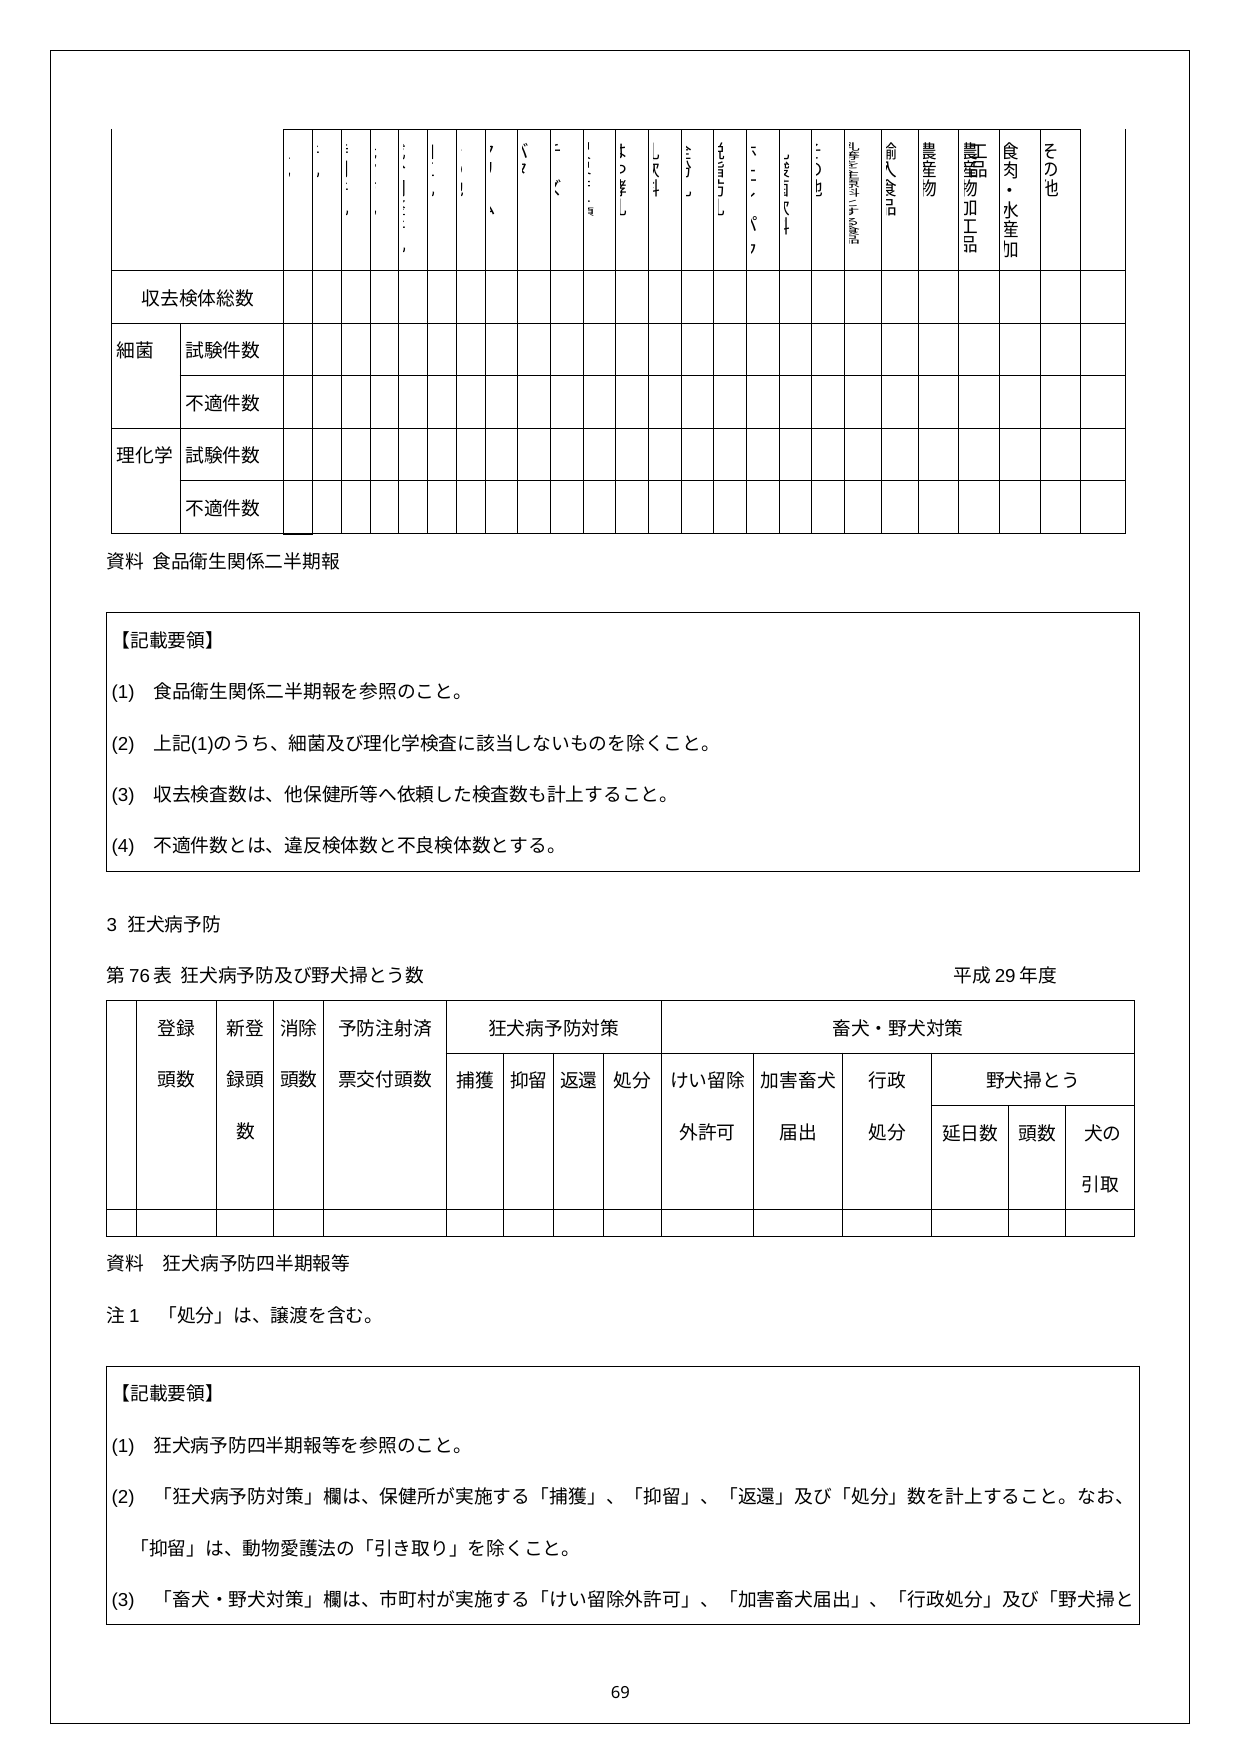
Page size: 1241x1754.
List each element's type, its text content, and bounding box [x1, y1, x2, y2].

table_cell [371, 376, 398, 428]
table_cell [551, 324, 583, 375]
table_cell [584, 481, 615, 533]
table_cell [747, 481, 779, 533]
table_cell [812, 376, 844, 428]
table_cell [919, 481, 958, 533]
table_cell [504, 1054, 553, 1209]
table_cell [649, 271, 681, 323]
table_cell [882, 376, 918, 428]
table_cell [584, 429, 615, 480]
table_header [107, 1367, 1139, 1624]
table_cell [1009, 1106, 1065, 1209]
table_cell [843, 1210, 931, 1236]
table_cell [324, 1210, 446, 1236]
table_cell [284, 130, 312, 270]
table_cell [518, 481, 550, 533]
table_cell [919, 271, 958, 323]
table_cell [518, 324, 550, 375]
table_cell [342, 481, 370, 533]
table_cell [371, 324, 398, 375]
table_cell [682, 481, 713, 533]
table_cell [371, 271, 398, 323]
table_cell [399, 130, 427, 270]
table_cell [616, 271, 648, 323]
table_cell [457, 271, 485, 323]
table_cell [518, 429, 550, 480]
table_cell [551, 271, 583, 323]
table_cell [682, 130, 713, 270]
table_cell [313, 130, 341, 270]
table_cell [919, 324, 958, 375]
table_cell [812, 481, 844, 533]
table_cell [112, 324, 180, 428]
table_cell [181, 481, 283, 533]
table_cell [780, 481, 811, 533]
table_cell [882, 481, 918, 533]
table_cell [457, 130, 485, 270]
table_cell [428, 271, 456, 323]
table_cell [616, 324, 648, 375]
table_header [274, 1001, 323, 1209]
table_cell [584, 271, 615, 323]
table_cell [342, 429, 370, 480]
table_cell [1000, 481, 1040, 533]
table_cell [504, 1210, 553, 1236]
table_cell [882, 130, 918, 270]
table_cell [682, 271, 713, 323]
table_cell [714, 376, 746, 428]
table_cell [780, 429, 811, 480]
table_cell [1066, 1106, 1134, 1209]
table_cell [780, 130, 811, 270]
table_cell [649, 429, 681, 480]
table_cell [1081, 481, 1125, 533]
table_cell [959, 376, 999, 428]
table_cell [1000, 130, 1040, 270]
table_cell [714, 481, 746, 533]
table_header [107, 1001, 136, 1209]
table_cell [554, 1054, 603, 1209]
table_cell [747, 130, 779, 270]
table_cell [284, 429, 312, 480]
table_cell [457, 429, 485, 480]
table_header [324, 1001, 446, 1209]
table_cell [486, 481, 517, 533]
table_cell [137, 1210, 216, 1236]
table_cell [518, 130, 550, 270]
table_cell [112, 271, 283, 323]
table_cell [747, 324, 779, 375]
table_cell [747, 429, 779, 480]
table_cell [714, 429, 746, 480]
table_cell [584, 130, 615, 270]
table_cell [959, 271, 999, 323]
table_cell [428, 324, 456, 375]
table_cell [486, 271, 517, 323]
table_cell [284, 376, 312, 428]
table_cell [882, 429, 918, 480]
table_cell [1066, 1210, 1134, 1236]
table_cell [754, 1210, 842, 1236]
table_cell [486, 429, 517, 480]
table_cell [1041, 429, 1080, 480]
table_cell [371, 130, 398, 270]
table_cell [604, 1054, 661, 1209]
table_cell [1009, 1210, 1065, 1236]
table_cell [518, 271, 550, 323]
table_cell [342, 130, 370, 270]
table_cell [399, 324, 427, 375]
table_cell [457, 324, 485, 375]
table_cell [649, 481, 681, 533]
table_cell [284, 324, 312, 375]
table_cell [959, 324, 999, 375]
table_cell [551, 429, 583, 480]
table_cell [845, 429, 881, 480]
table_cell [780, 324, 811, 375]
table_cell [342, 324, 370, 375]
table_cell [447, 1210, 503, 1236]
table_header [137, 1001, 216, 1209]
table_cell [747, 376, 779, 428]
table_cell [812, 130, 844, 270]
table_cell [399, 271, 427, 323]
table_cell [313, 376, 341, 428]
text 資料 狂犬病予防四半期報等 [106, 1237, 1134, 1288]
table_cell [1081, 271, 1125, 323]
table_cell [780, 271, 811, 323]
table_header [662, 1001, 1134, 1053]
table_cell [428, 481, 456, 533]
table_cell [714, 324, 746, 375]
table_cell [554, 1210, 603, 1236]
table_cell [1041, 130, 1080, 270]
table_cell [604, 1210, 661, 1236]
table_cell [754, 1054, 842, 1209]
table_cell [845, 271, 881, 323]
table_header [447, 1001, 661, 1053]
text 資料 食品衛生関係二半期報 [106, 535, 1134, 586]
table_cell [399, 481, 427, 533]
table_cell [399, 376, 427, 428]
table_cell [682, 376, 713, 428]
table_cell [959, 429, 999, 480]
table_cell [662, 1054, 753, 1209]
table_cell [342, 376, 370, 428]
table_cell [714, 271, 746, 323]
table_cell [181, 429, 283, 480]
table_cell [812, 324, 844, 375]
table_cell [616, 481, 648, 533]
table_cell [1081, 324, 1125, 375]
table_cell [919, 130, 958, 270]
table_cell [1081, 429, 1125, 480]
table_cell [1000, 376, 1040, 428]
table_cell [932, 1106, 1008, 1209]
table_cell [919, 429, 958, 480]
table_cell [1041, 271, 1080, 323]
text 第76表 狂犬病予防及び野犬掃とう数 平成29年度 [106, 949, 1134, 1000]
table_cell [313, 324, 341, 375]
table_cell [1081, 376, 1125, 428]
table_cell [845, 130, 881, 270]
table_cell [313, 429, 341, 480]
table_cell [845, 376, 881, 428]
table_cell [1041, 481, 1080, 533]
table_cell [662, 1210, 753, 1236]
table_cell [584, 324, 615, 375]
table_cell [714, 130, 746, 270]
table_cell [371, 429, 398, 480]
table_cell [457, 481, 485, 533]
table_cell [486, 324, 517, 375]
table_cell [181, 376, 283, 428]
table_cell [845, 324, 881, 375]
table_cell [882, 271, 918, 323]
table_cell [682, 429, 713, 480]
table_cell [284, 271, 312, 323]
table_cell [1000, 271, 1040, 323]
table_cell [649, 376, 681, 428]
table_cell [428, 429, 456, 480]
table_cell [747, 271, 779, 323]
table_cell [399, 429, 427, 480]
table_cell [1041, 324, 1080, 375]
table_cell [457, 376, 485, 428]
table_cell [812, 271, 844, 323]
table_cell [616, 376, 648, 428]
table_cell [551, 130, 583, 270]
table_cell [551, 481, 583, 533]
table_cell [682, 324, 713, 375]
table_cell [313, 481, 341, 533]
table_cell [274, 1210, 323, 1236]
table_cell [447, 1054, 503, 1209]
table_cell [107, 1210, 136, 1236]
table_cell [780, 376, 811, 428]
text 3 狂犬病予防 [106, 897, 1134, 949]
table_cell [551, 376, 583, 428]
text 注1 「処分」は、譲渡を含む。 [106, 1288, 1134, 1340]
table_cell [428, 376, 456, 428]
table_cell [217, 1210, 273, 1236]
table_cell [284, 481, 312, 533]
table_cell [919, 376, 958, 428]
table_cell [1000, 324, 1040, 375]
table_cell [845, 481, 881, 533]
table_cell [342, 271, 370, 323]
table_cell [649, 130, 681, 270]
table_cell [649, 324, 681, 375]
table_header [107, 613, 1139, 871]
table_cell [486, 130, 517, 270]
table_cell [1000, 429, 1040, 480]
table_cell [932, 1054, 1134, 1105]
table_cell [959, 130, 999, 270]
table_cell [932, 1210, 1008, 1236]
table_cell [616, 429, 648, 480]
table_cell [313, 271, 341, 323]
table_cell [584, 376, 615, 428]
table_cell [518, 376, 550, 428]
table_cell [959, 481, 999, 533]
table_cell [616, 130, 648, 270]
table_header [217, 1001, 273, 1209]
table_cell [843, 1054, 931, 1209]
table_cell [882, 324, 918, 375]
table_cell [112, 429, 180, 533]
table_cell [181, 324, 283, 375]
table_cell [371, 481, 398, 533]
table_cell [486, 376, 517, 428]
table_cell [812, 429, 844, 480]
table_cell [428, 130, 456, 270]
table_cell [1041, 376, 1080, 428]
